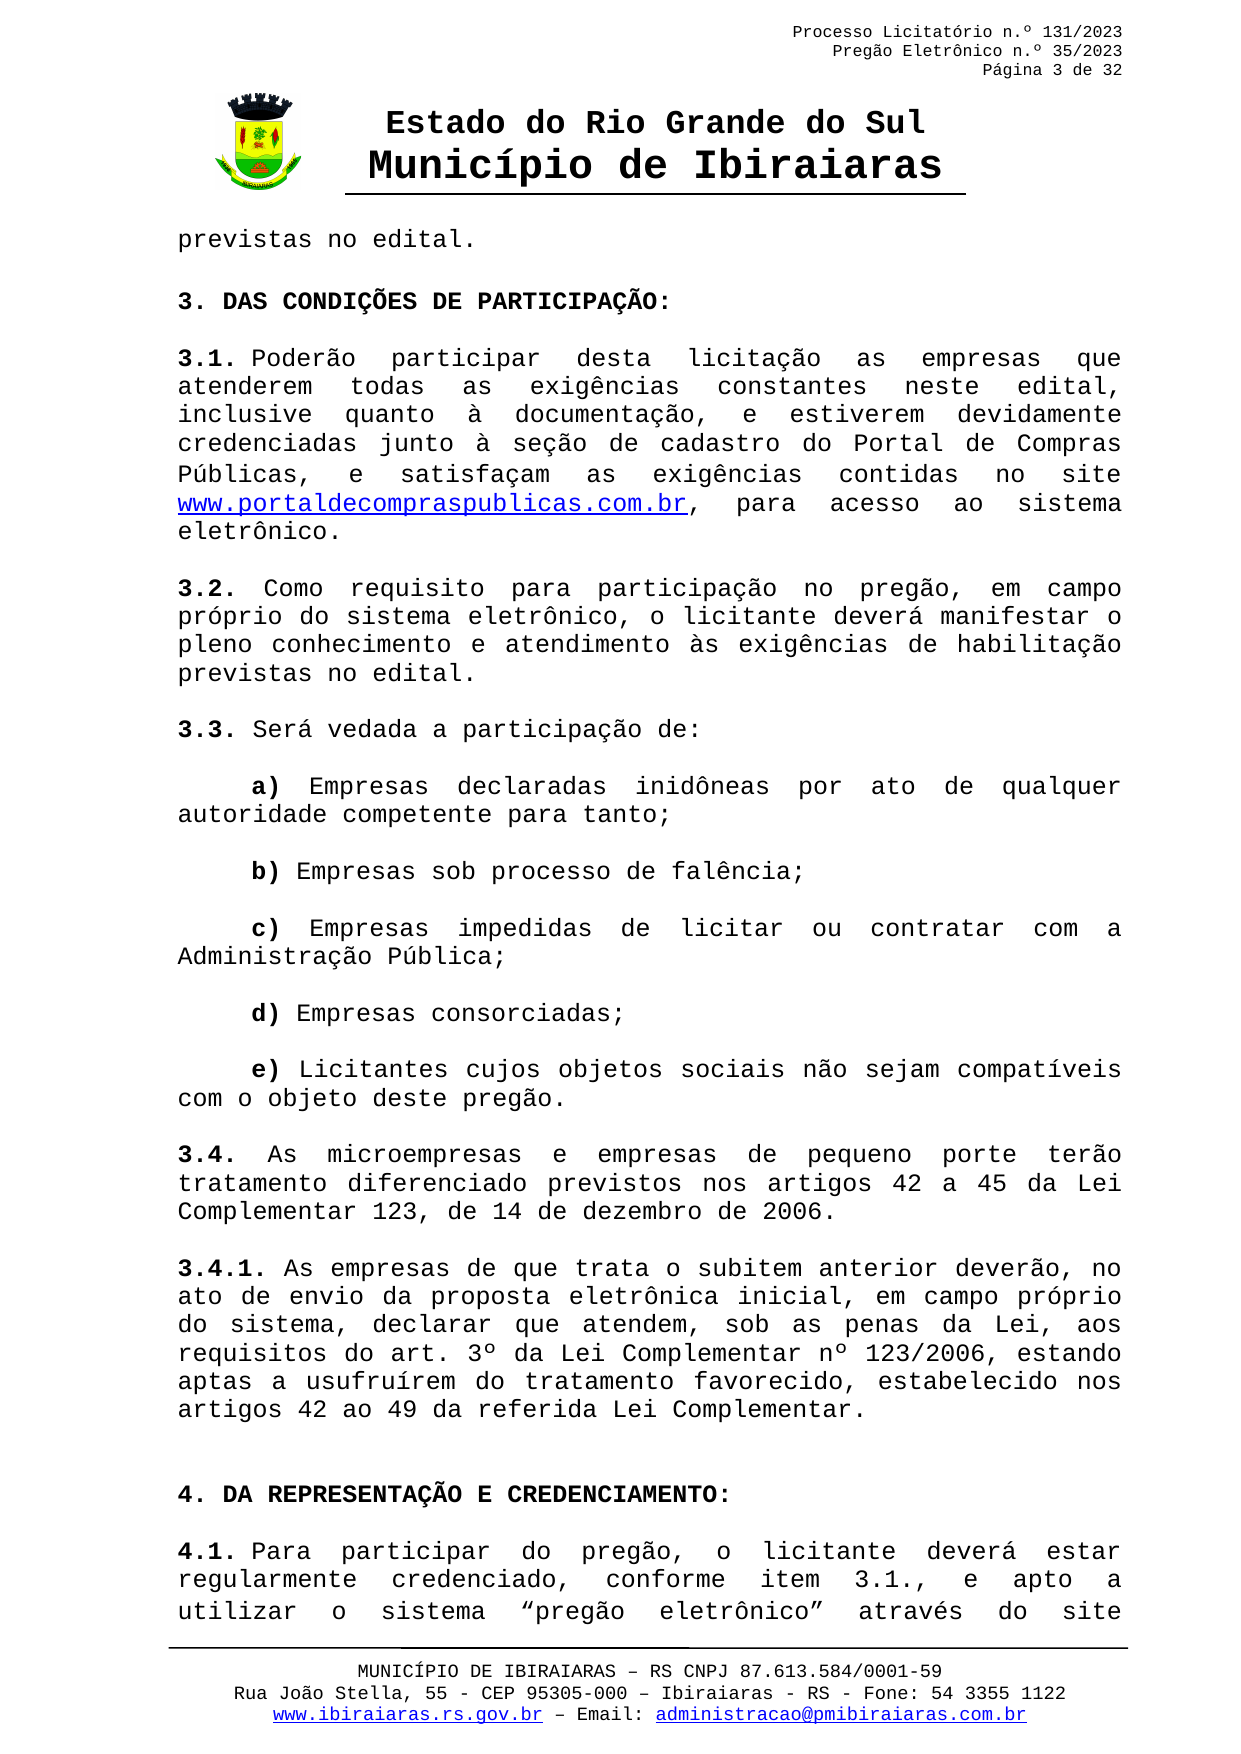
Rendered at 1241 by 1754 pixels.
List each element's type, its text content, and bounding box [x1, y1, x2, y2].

text 3.1. Poderão participar desta licitação as empresas que atenderem todas as exigências constantes neste edital, inclusive quanto à documentação, e estiverem devidamente credenciadas junto à seção de cadastro do Portal de Compras Públicas, e satisfaçam as exigências contidas no site www.portaldecompraspublicas.com.br, para acesso ao sistema eletrônico. [177, 345, 1122, 547]
text c) Empresas impedidas de licitar ou contratar com a Administração Pública; [177, 915, 1122, 972]
text b) Empresas sob processo de falência; [177, 858, 1122, 887]
text e) Licitantes cujos objetos sociais não sejam compatíveis com o objeto deste pregão. [177, 1057, 1122, 1113]
text 3.4. As microempresas e empresas de pequeno porte terão tratamento diferenciado previstos nos artigos 42 a 45 da Lei Complementar 123, de 14 de dezembro de 2006. [177, 1142, 1122, 1227]
text d) Empresas consorciadas; [177, 1000, 1122, 1028]
text a) Empresas declaradas inidôneas por ato de qualquer autoridade competente para tanto; [177, 773, 1122, 830]
picture [215, 93, 302, 190]
text 3.2. Como requisito para participação no pregão, em campo próprio do sistema eletrônico, o licitante deverá manifestar o pleno conhecimento e atendimento às exigências de habilitação previstas no edital. [177, 575, 1122, 688]
subtitle 3. DAS CONDIÇÕES DE PARTICIPAÇÃO: [177, 288, 1122, 317]
text 3.3. Será vedada a participação de: [177, 717, 1122, 745]
text 3.4.1. As empresas de que trata o subitem anterior deverão, no ato de envio da proposta eletrônica inicial, em campo próprio do sistema, declarar que atendem, sob as penas da Lei, aos requisitos do art. 3º da Lei Complementar nº 123/2006, estando aptas a usufruírem do tratamento favorecido, estabelecido nos artigos 42 ao 49 da referida Lei Complementar. [177, 1255, 1122, 1425]
subtitle 4. DA REPRESENTAÇÃO E CREDENCIAMENTO: [177, 1482, 1122, 1510]
